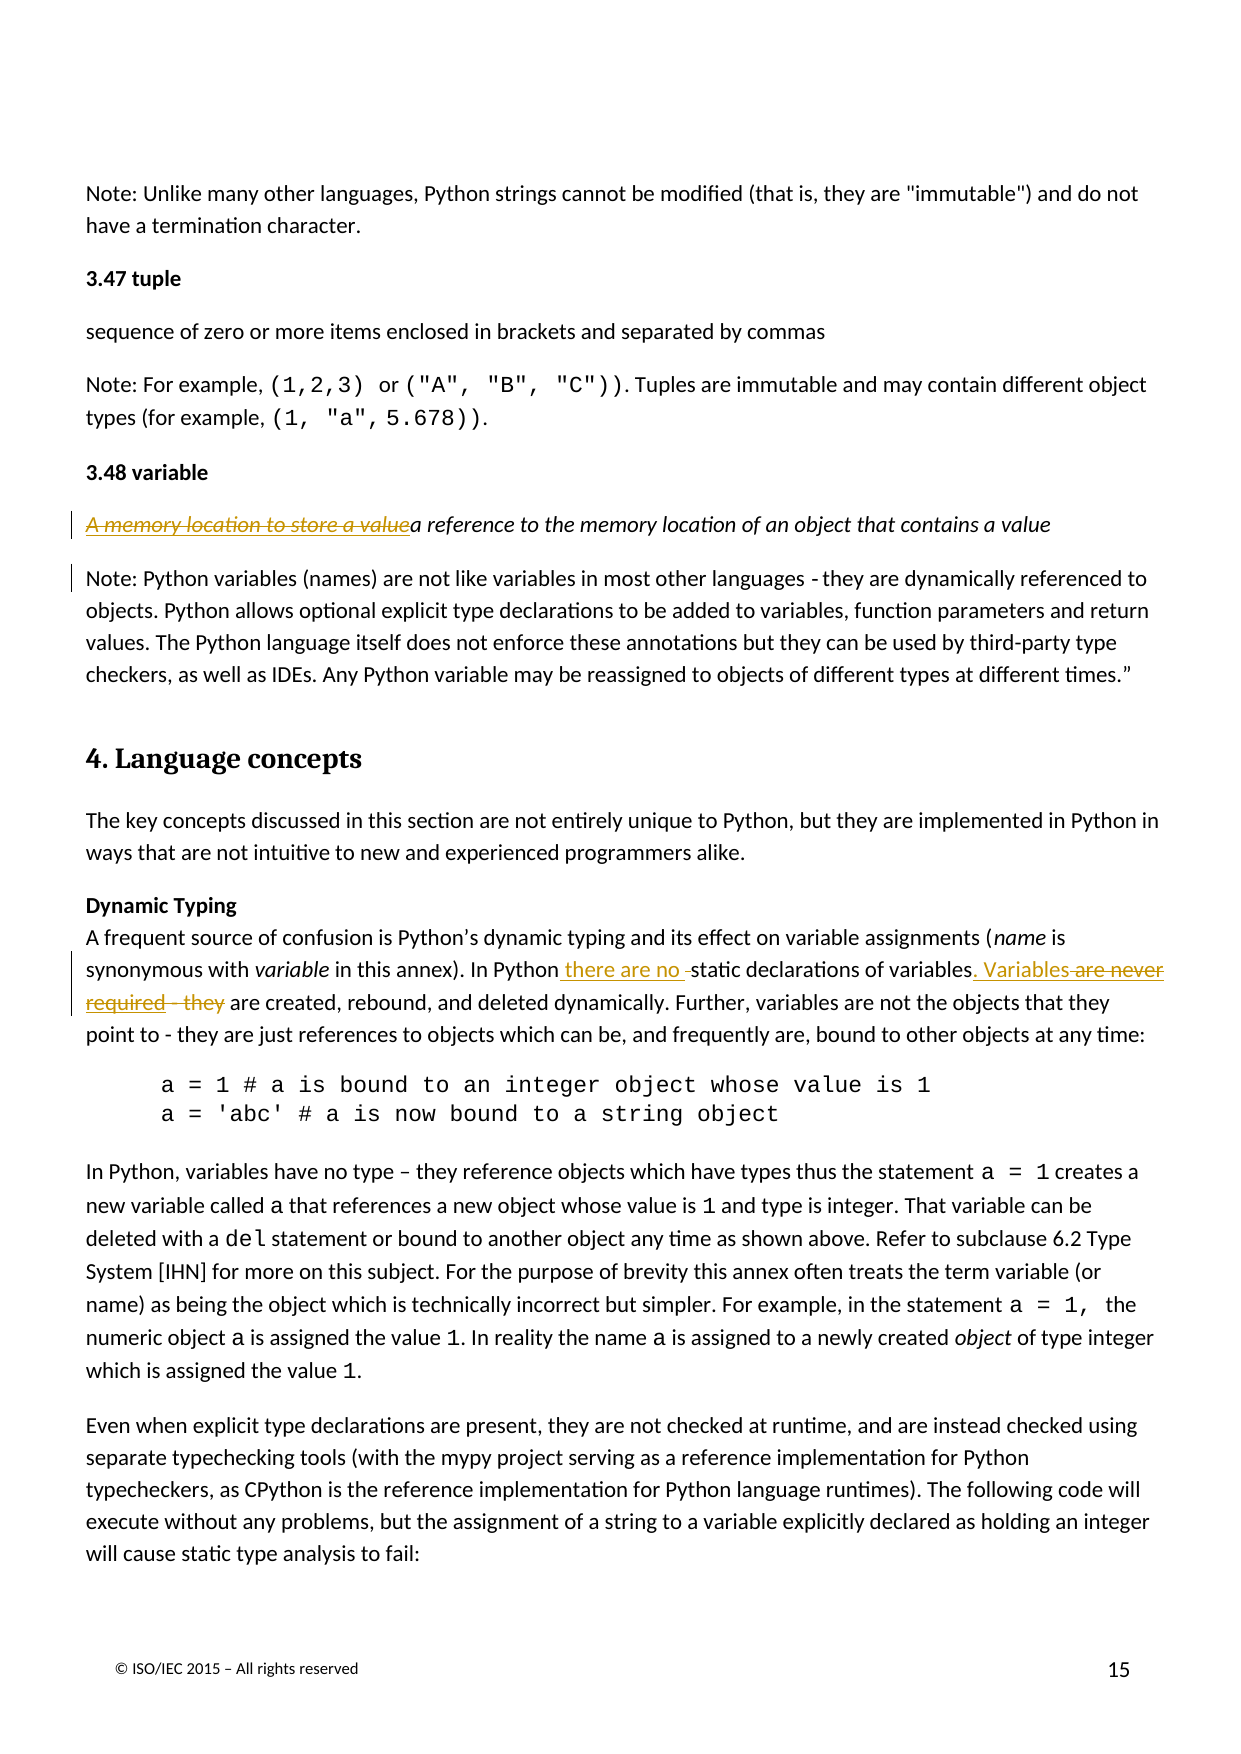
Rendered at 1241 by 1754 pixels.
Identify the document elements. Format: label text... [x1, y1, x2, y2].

text Even when explicit type declarations are present, they are not checked at runtime, and are instead checked using separate typechecking tools (with the mypy project serving as a reference implementation for Python typecheckers, as CPython is the reference implementation for Python language runtimes). The following code will execute without any problems, but the assignment of a string to a variable explicitly declared as holding an integer will cause static type analysis to fail: [86, 1411, 1164, 1567]
text Dynamic Typing A frequent source of confusion is Python’s dynamic typing and its effect on variable assignments (name is synonymous with variable in this annex). In Pythonstatic declarations of variables are created, rebound, and deleted dynamically. Further, variables are not the objects that they point to - they are just references to objects which can be, and frequently are, bound to other objects at any time: [86, 891, 1164, 1048]
text sequence of zero or more items enclosed in brackets and separated by commas [86, 317, 1164, 345]
text a = 1 # a is bound to an integer object whose value is 1 [86, 1073, 1164, 1099]
text 3.47 tuple [86, 264, 1164, 292]
text The key concepts discussed in this section are not entirely unique to Python, but they are implemented in Python in ways that are not intuitive to new and experienced programmers alike. [86, 806, 1164, 866]
text Note: Unlike many other languages, Python strings cannot be modified (that is, they are "immutable") and do not have a termination character. [86, 179, 1164, 239]
text 3.48 variable [86, 458, 1164, 486]
subtitle 4. Language concepts [86, 742, 1164, 776]
text a reference to the memory location of an object that contains a value [86, 511, 1164, 539]
text In Python, variables have no type – they reference objects which have types thus the statement a = 1 creates a new variable called a that references a new object whose value is 1 and type is integer. That variable can be deleted with a del statement or bound to another object any time as shown above. Refer to subclause 6.2 Type System [IHN] for more on this subject. For the purpose of brevity this annex often treats the term variable (or name) as being the object which is technically incorrect but simpler. For example, in the statement a = 1, the numeric object a is assigned the value 1. In reality the name a is assigned to a newly created object of type integer which is assigned the value 1. [86, 1157, 1164, 1386]
text Note: Python variables (names) are not like variables in most other languages ‐ they are dynamically referenced to objects. Python allows optional explicit type declarations to be added to variables, function parameters and return values. The Python language itself does not enforce these annotations but they can be used by third-party type checkers, as well as IDEs. Any Python variable may be reassigned to objects of different types at different times.” [86, 564, 1164, 688]
text a = 'abc' # a is now bound to a string object [86, 1103, 1164, 1129]
text Note: For example, (1,2,3) or ("A", "B", "C")). Tuples are immutable and may contain different object types (for example, (1, "a", 5.678)). [86, 370, 1164, 432]
